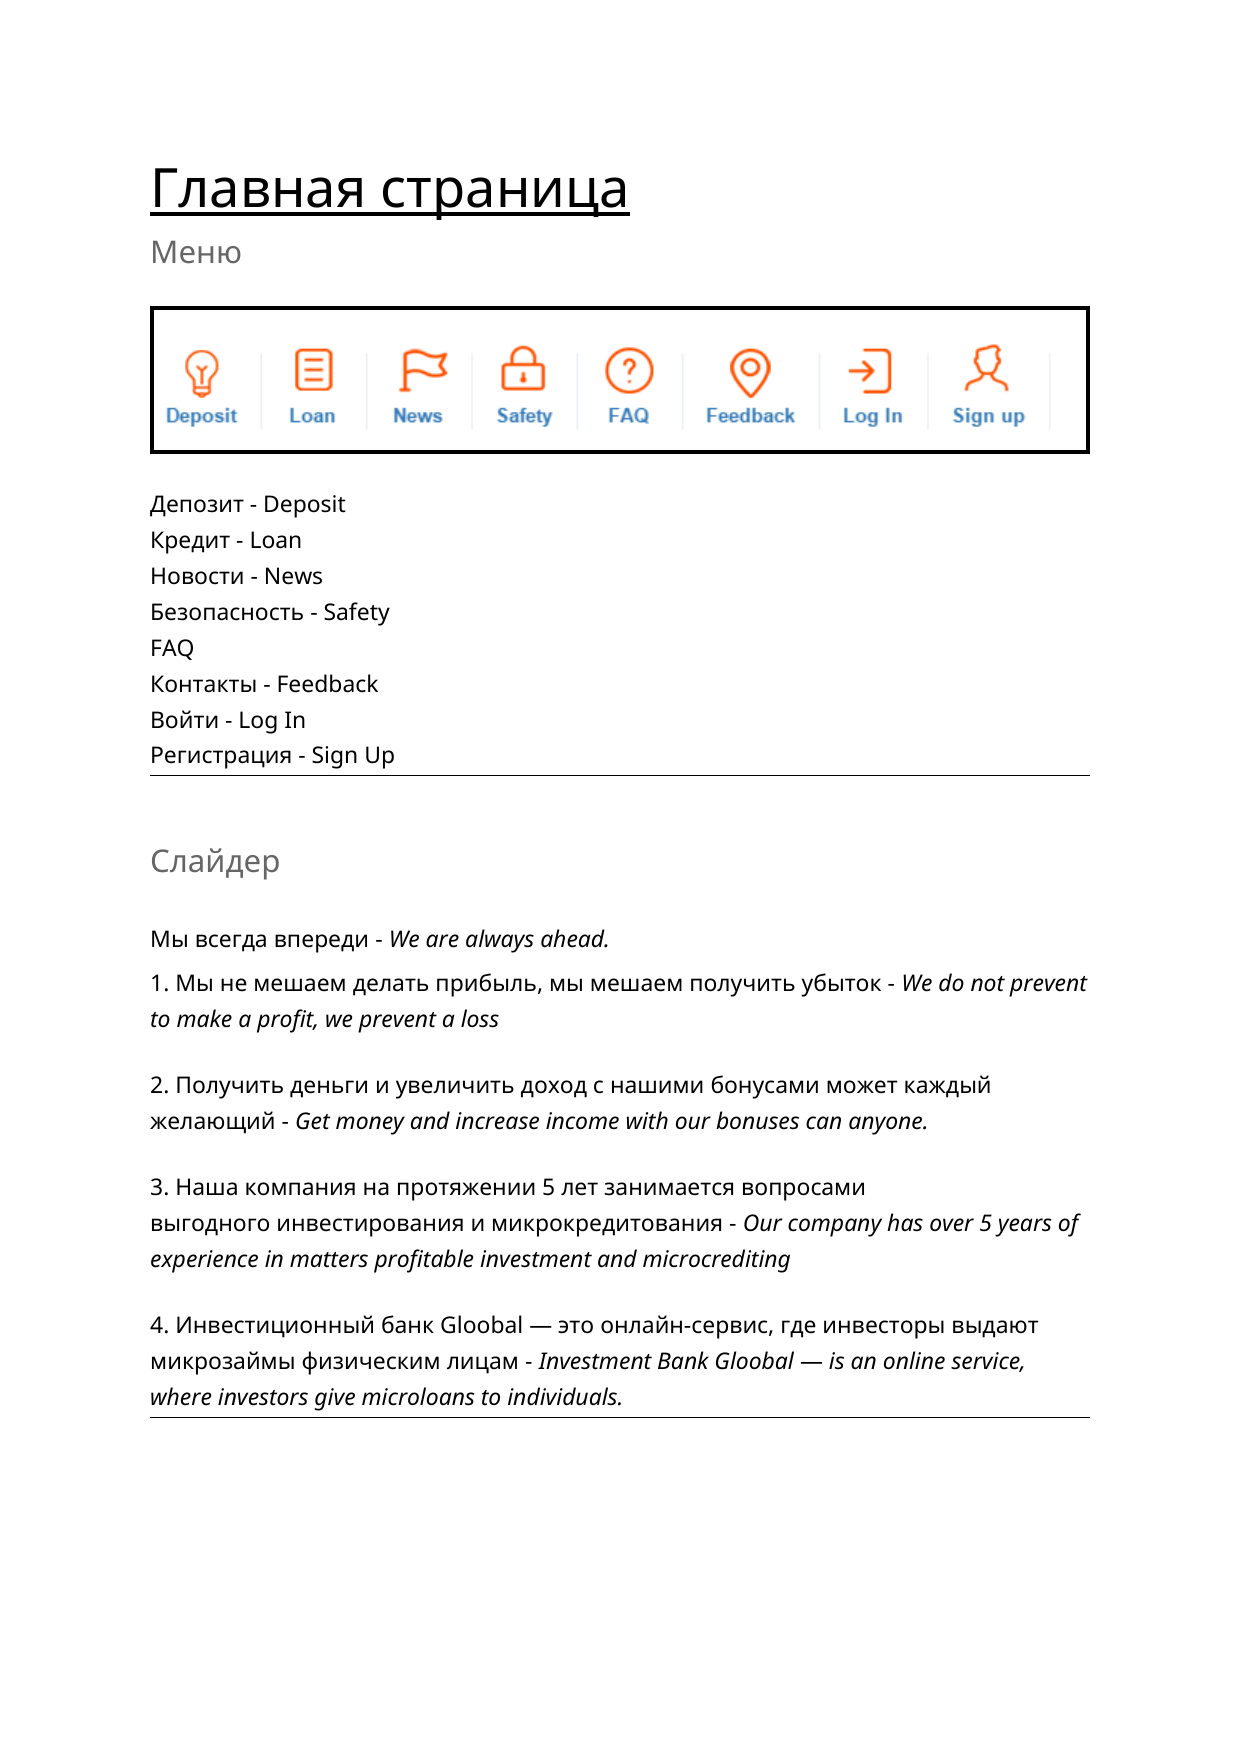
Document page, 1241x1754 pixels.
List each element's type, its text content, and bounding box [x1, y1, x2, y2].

text Регистрация - Sign Up [150, 739, 1090, 771]
text Новости - News [150, 560, 1090, 591]
text выгодного инвестирования и микрокредитования - Our company has over 5 years of experience in matters profitable investment and microcrediting [150, 1207, 1090, 1274]
subtitle Меню [150, 230, 1090, 273]
text Войти - Log In [150, 703, 1090, 735]
text 1. Мы не мешаем делать прибыль, мы мешаем получить убыток - We do not prevent to make a profit, we prevent a loss [150, 967, 1090, 1034]
subtitle Слайдер [150, 839, 1090, 882]
text Контакты - Feedback [150, 668, 1090, 699]
text 2. Получить деньги и увеличить доход с нашими бонусами может каждый желающий - Get money and increase income with our bonuses can anyone. [150, 1069, 1090, 1136]
title Главная страница [150, 150, 1090, 224]
text 3. Наша компания на протяжении 5 лет занимается вопросами [150, 1171, 1090, 1202]
text 4. Инвестиционный банк Gloobal — это онлайн-сервис, где инвесторы выдают микрозаймы физическим лицам - Investment Bank Gloobal — is an online service, where investors give microloans to individuals. [150, 1309, 1090, 1412]
text Безопасность - Safety [150, 596, 1090, 627]
text Кредит - Loan [150, 524, 1090, 555]
text Депозит - Deposit [150, 488, 1090, 519]
picture [154, 310, 1086, 450]
subtitle Мы всегда впереди - We are always ahead. [150, 923, 1090, 954]
text FAQ [150, 632, 1090, 663]
